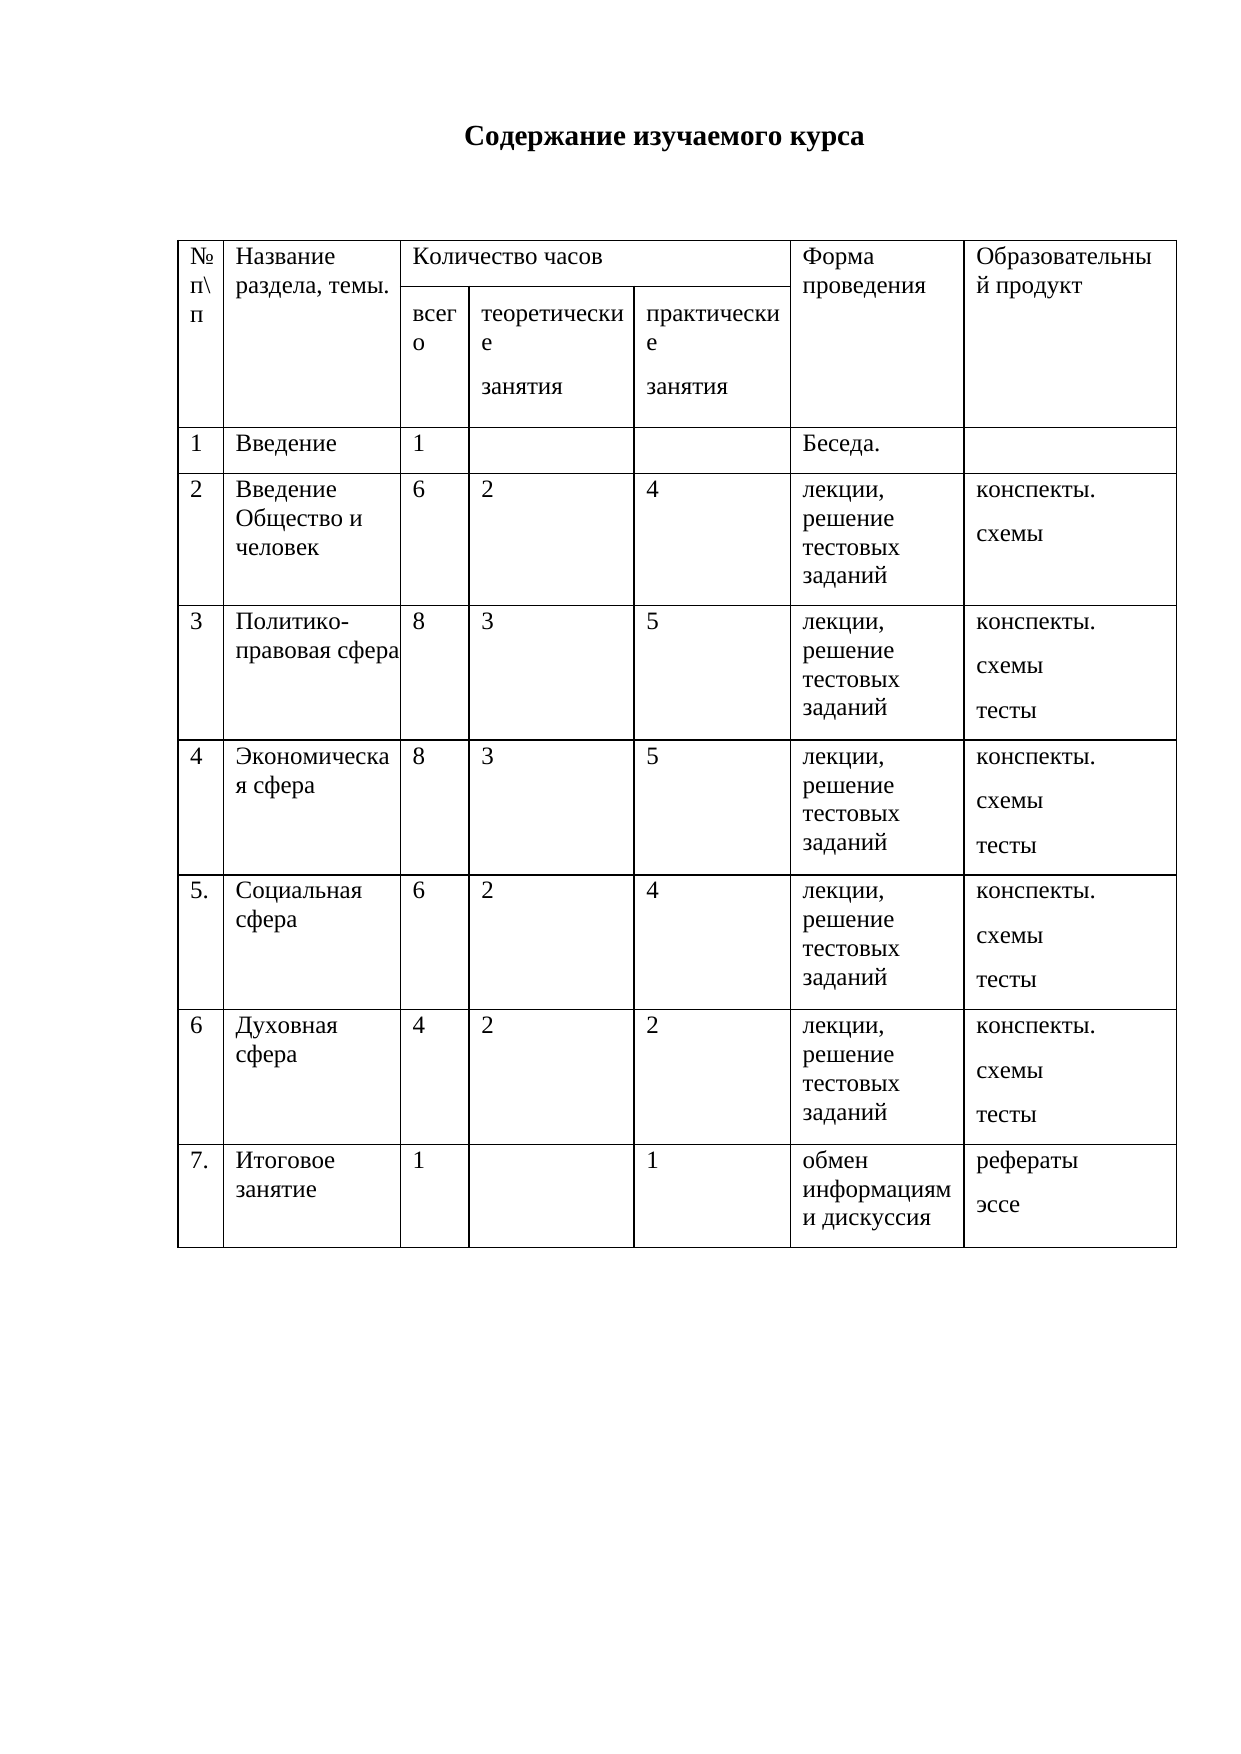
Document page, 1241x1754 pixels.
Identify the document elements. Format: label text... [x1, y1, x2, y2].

table_cell лекции, решение тестовых заданий [791, 606, 963, 739]
table_cell [470, 428, 633, 472]
table_cell всего [401, 287, 468, 427]
table_cell лекции, решение тестовых заданий [791, 876, 963, 1009]
table_cell практические занятия [635, 287, 790, 427]
table_cell 2 [470, 474, 633, 605]
table_cell лекции, решение тестовых заданий [791, 741, 963, 874]
table_cell 6 [179, 1010, 223, 1143]
table_cell Экономическая сфера [224, 741, 400, 874]
table_cell рефераты эссе [965, 1145, 1176, 1247]
table_header Форма проведения [791, 241, 963, 427]
table_header № п\п [179, 241, 223, 427]
table_cell 8 [401, 741, 468, 874]
table_cell 3 [470, 606, 633, 739]
table_cell 8 [401, 606, 468, 739]
table_cell конспекты. схемы тесты [965, 876, 1176, 1009]
text Содержание изучаемого курса [177, 118, 1152, 152]
table_cell 1 [179, 428, 223, 472]
table_cell 4 [635, 876, 790, 1009]
table_cell 3 [470, 741, 633, 874]
table_cell 4 [401, 1010, 468, 1143]
table_header Количество часов [401, 241, 790, 286]
table_cell Беседа. [791, 428, 963, 472]
table_header Образовательный продукт [965, 241, 1176, 427]
table_cell 2 [635, 1010, 790, 1143]
table_cell 5. [179, 876, 223, 1009]
table_cell конспекты. схемы [965, 474, 1176, 605]
table_cell Итоговое занятие [224, 1145, 400, 1247]
table_cell 1 [401, 1145, 468, 1247]
table_cell 5 [635, 606, 790, 739]
table_header Название раздела, темы. [224, 241, 400, 427]
table_cell 3 [179, 606, 223, 739]
table_cell 4 [635, 474, 790, 605]
table_cell обмен информациями дискуссия [791, 1145, 963, 1247]
table_cell Введение Общество и человек [224, 474, 400, 605]
table_cell [470, 1145, 633, 1247]
table_cell [965, 428, 1176, 472]
table_cell теоретические занятия [470, 287, 633, 427]
table_cell конспекты. схемы тесты [965, 1010, 1176, 1143]
table_cell 2 [470, 1010, 633, 1143]
table_cell 1 [401, 428, 468, 472]
table_cell 4 [179, 741, 223, 874]
table_cell 5 [635, 741, 790, 874]
table_cell Социальная сфера [224, 876, 400, 1009]
table_cell 1 [635, 1145, 790, 1247]
table_cell лекции, решение тестовых заданий [791, 474, 963, 605]
table_cell 2 [470, 876, 633, 1009]
table_cell лекции, решение тестовых заданий [791, 1010, 963, 1143]
table_cell Введение [224, 428, 400, 472]
table_cell 6 [401, 474, 468, 605]
table_cell Политико-правовая сфера [224, 606, 400, 739]
table_cell [635, 428, 790, 472]
table_cell конспекты. схемы тесты [965, 741, 1176, 874]
table_cell Духовная сфера [224, 1010, 400, 1143]
table_cell конспекты. схемы тесты [965, 606, 1176, 739]
table_cell 2 [179, 474, 223, 605]
table_cell 7. [179, 1145, 223, 1247]
table_cell 6 [401, 876, 468, 1009]
